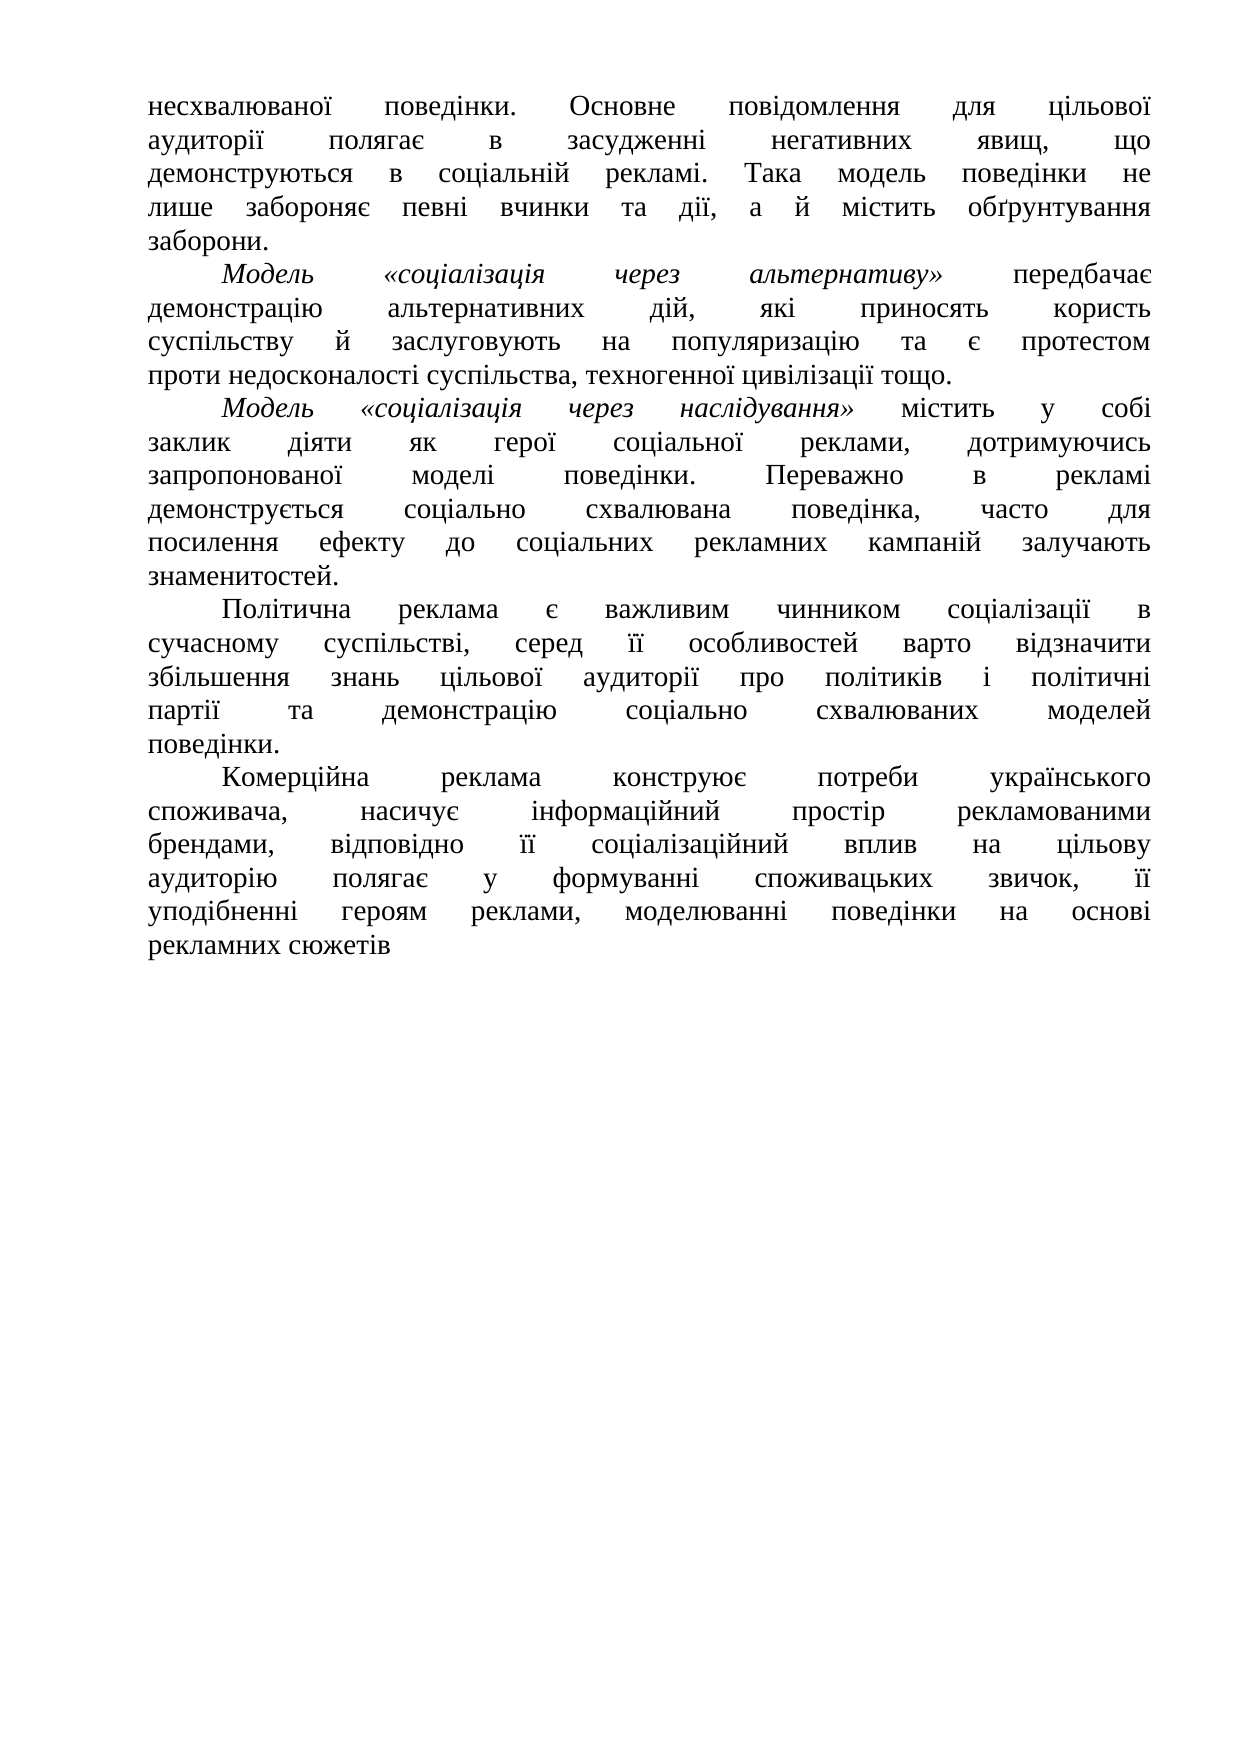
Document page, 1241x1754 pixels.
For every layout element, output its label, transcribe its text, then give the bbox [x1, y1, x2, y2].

text Політична реклама є важливим чинником соціалізації в сучасному суспільстві, серед її особливостей варто відзначити збільшення знань цільової аудиторії про політиків і політичні партії та демонстрацію соціально схвалюваних моделей поведінки. [148, 592, 1152, 759]
text Модель «соціалізація через наслідування» містить у собі заклик діяти як герої соціальної реклами, дотримуючись запропонованої моделі поведінки. Переважно в рекламі демонструється соціально схвалювана поведінка, часто для посилення ефекту до соціальних рекламних кампаній залучають знаменитостей. [148, 390, 1152, 592]
text Комерційна реклама конструює потреби українського споживача, насичує інформаційний простір рекламованими брендами, відповідно її соціалізаційний вплив на цільову аудиторію полягає у формуванні споживацьких звичок, її уподібненні героям реклами, моделюванні поведінки на основі рекламних сюжетів [148, 759, 1152, 961]
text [148, 88, 1152, 256]
text Модель «соціалізація через альтернативу» передбачає демонстрацію альтернативних дій, які приносять користь суспільству й заслуговують на популяризацію та є протестом проти недосконалості суспільства, техногенної цивілізації тощо. [148, 256, 1152, 390]
